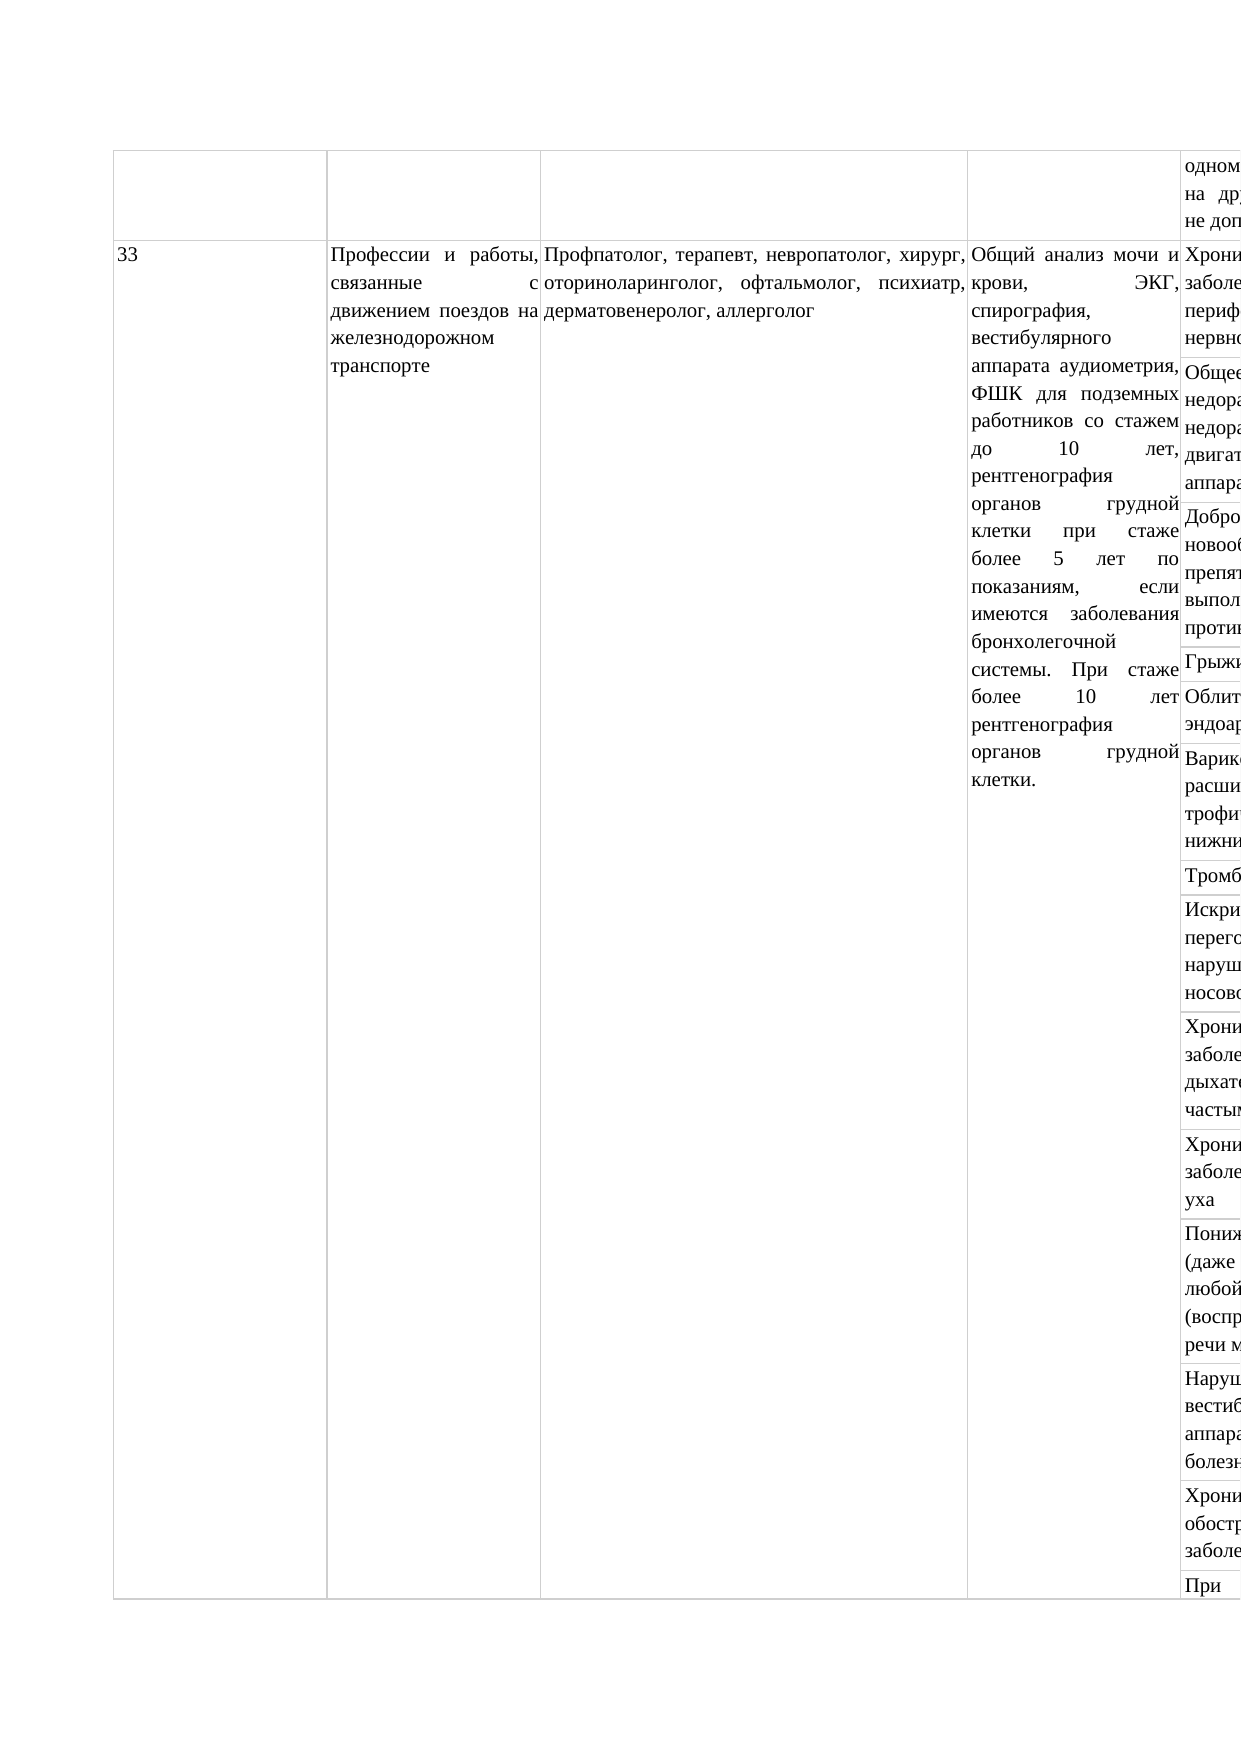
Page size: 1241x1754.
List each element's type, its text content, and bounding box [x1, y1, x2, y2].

table_cell Общее физическое недоразвитие и недоразвитие опорно-двигательного аппарата [1181, 358, 1240, 502]
table_cell Варикозное расширение вен и трофические язвы нижних конечностей. [1181, 744, 1240, 860]
table_cell Хронические заболевания среднего уха [1181, 1130, 1240, 1218]
table_cell Нарушение функции вестибулярного аппарата, в том числе, болезнь Меньера [1181, 1364, 1240, 1480]
table_cell Профессии и работы, связанные с движением поездов на железнодорожном транспорте [328, 241, 540, 1598]
table_cell 33 [114, 241, 326, 1598]
table_cell Профпатолог, терапевт, невропатолог, хирург, оториноларинголог, офтальмолог, психиатр, дерматовенеролог, аллерголог [541, 241, 967, 1598]
table_cell Грыжи (все виды) [1181, 648, 1240, 681]
table_cell Облитерирующий эндоартеррит [1181, 682, 1240, 743]
table_cell Хронические, часто обостряющиеся заболевания кожи [1181, 1481, 1240, 1570]
table_cell Тромбофлебит. [1181, 861, 1240, 894]
table_cell Понижение слуха (даже на одно ухо) любой этиологии (восприятие шепотной речи менее 3 м) [1181, 1220, 1240, 1363]
table_cell Доброкачественные новообразования, препятствующие выполнению работ в противогазах [1181, 503, 1240, 646]
table_cell Искривление носовой перегородки с нарушением функции носового дыхания [1181, 896, 1240, 1011]
table_cell Общий анализ мочи и крови, ЭКГ, спирография, вестибулярного аппарата аудиометрия, ФШК для подземных работников со стажем до 10 лет, рентгенография органов грудной клетки при стаже более 5 лет по показаниям, если имеются заболевания бронхолегочной системы. При стаже более 10 лет рентгенография органов грудной клетки. [968, 241, 1180, 1598]
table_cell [1181, 151, 1240, 239]
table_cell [1181, 1571, 1240, 1598]
table_cell Хронические заболевания верхних дыхательных путей с частыми обострениями [1181, 1013, 1240, 1129]
table_cell Хронические заболевания периферической нервной системы [1181, 241, 1240, 357]
